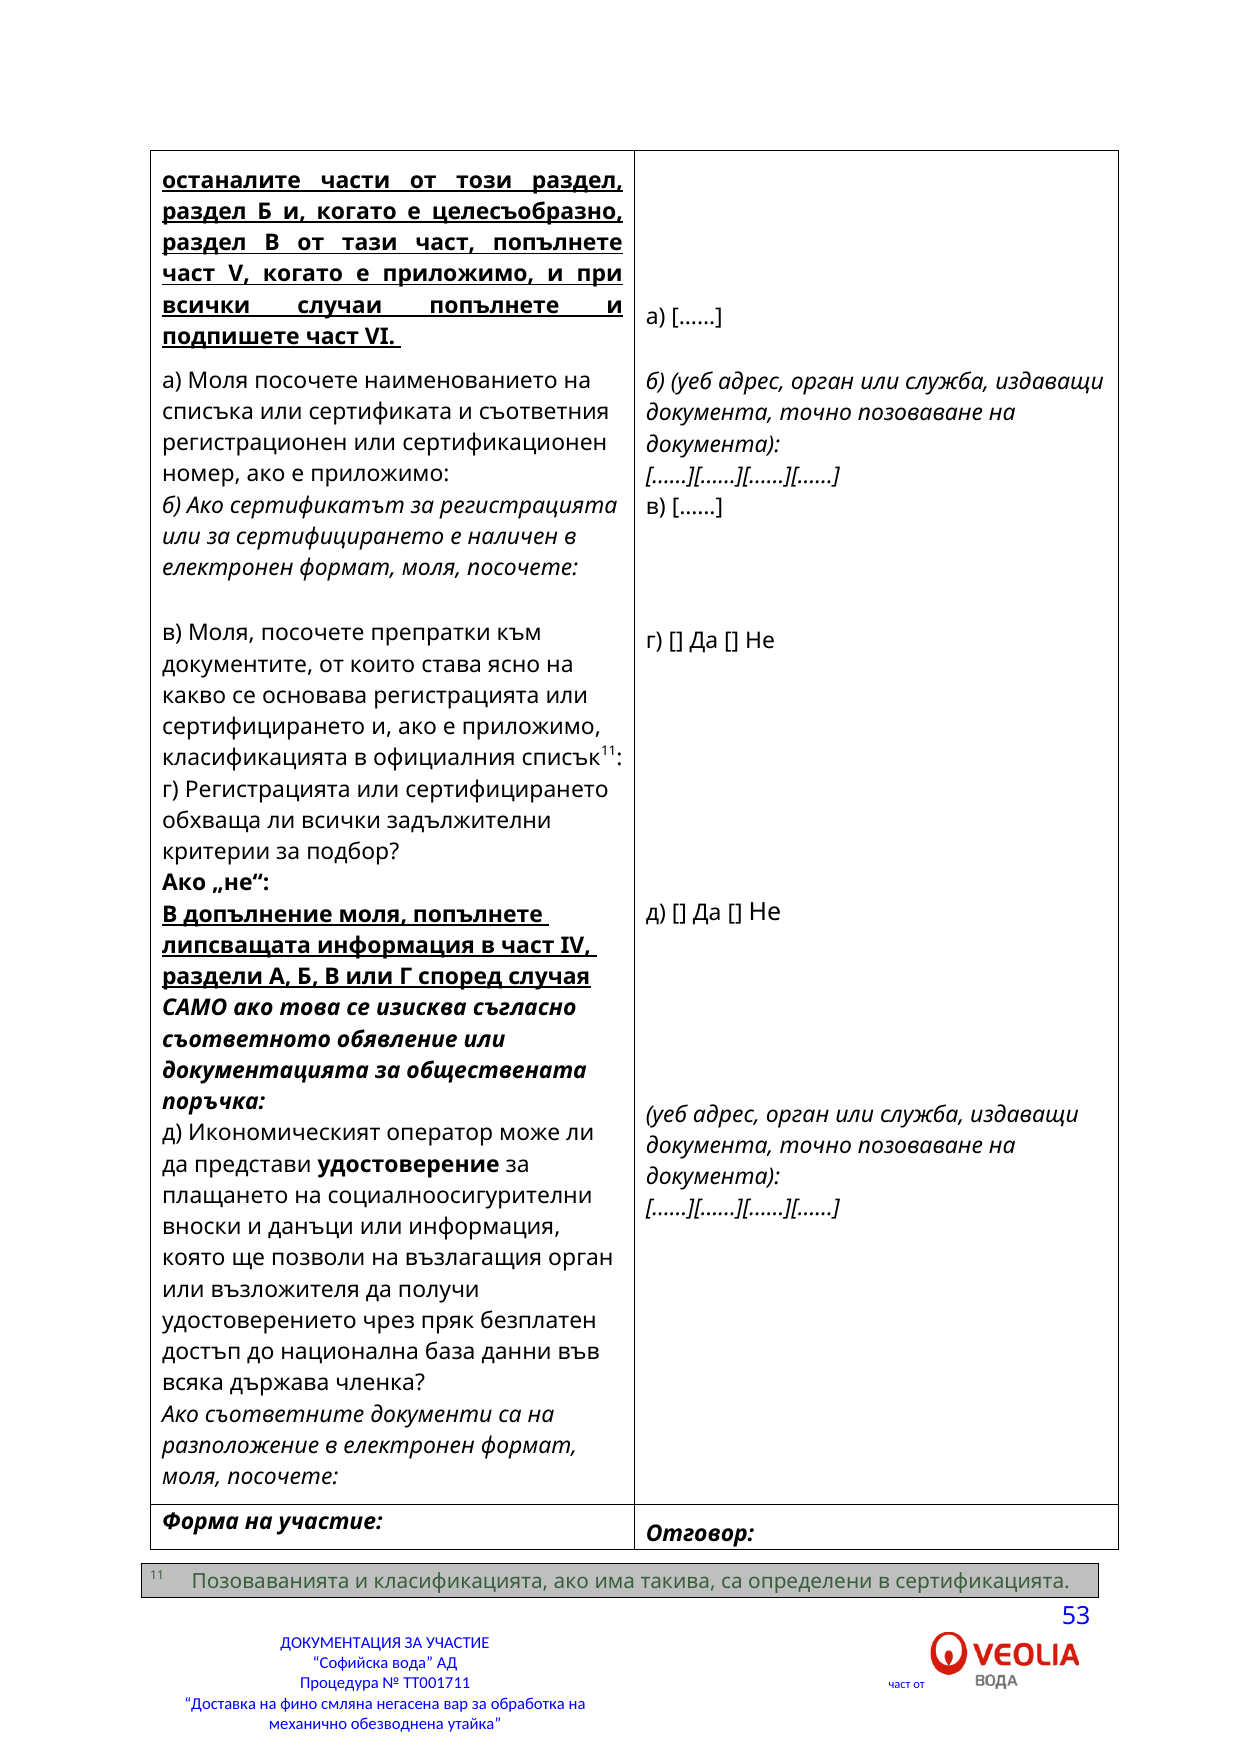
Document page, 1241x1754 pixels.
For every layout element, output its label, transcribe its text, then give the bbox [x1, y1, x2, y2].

table_cell Отговор: [635, 1505, 1118, 1549]
picture [930, 1632, 1079, 1689]
table_cell Форма на участие: [151, 1505, 634, 1549]
table_cell a) [……] б) (уеб адрес, орган или служба, издаващи документа, точно позоваване на документа): [……][……][……][……] в) [……] г) [] Да [] Не д) [] Да [] Не (уеб адрес, орган или служба, издаващи документа, точно позоваване на документа): [……][……][……][……] [635, 151, 1118, 1504]
table_cell Ако „да“: Моля, отговорете на въпросите в останалите части от този раздел, раздел Б и, когато е целесъобразно, раздел В от тази част, попълнете част V, когато е приложимо, и при всички случаи попълнете и подпишете част VI. а) Моля посочете наименованието на списъка или сертификата и съответния регистрационен или сертификационен номер, ако е приложимо: б) Ако сертификатът за регистрацията или за сертифицирането е наличен в електронен формат, моля, посочете: в) Моля, посочете препратки към документите, от които става ясно на какво се основава регистрацията или сертифицирането и, ако е приложимо, класификацията в официалния списък: г) Регистрацията или сертифицирането обхваща ли всички задължителни критерии за подбор? Ако „не“: В допълнение моля, попълнете липсващата информация в част ІV, раздели А, Б, В или Г според случая САМО ако това се изисква съгласно съответното обявление или документацията за обществената поръчка: д) Икономическият оператор може ли да представи удостоверение за плащането на социалноосигурителни вноски и данъци или информация, която ще позволи на възлагащия орган или възложителя да получи удостоверението чрез пряк безплатен достъп до национална база данни във всяка държава членка? Ако съответните документи са на разположение в електронен формат, моля, посочете: [151, 151, 634, 1504]
